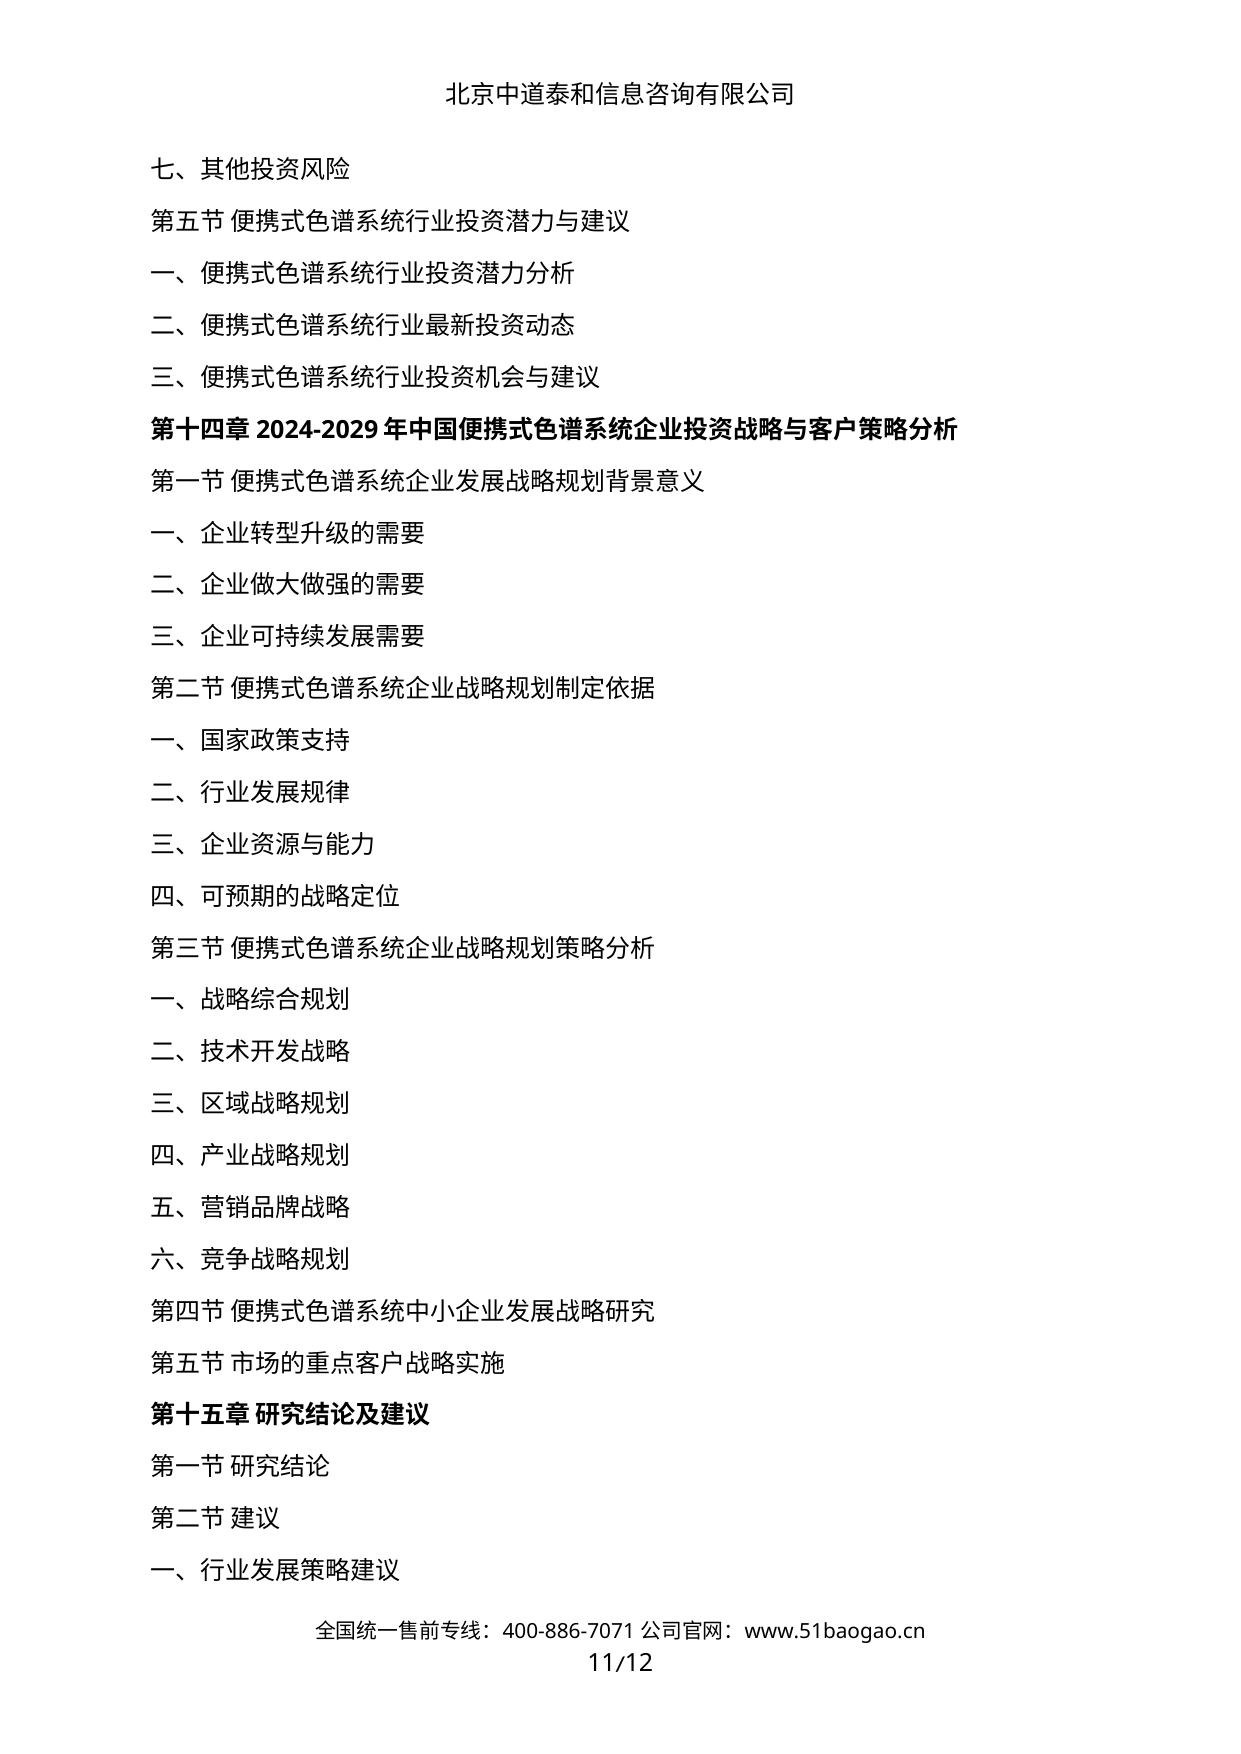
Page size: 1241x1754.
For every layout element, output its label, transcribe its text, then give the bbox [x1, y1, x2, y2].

text 七、其他投资风险 [150, 150, 1090, 186]
text 三、便携式色谱系统行业投资机会与建议 [150, 357, 1090, 394]
text 一、企业转型升级的需要 [150, 513, 1090, 549]
text 二、便携式色谱系统行业最新投资动态 [150, 306, 1090, 342]
text 四、可预期的战略定位 [150, 876, 1090, 912]
text 第四节 便携式色谱系统中小企业发展战略研究 [150, 1291, 1090, 1327]
text 第五节 便携式色谱系统行业投资潜力与建议 [150, 202, 1090, 238]
text 第三节 便携式色谱系统企业战略规划策略分析 [150, 928, 1090, 964]
text 三、企业资源与能力 [150, 824, 1090, 861]
text 第五节 市场的重点客户战略实施 [150, 1343, 1090, 1379]
text 三、企业可持续发展需要 [150, 617, 1090, 653]
text 第一节 便携式色谱系统企业发展战略规划背景意义 [150, 461, 1090, 497]
text 二、企业做大做强的需要 [150, 565, 1090, 601]
text 第二节 便携式色谱系统企业战略规划制定依据 [150, 669, 1090, 705]
text 六、竞争战略规划 [150, 1239, 1090, 1276]
text 第一节 研究结论 [150, 1447, 1090, 1483]
text 一、国家政策支持 [150, 721, 1090, 757]
text 三、区域战略规划 [150, 1084, 1090, 1120]
text 二、行业发展规律 [150, 772, 1090, 809]
text 一、战略综合规划 [150, 980, 1090, 1016]
text 一、便携式色谱系统行业投资潜力分析 [150, 254, 1090, 290]
text 第二节 建议 [150, 1499, 1090, 1535]
text 五、营销品牌战略 [150, 1187, 1090, 1224]
text 第十四章 2024-2029年中国便携式色谱系统企业投资战略与客户策略分析 [150, 409, 1090, 446]
text 二、技术开发战略 [150, 1032, 1090, 1068]
text 第十五章 研究结论及建议 [150, 1395, 1090, 1431]
text 四、产业战略规划 [150, 1136, 1090, 1172]
text 一、行业发展策略建议 [150, 1551, 1090, 1587]
